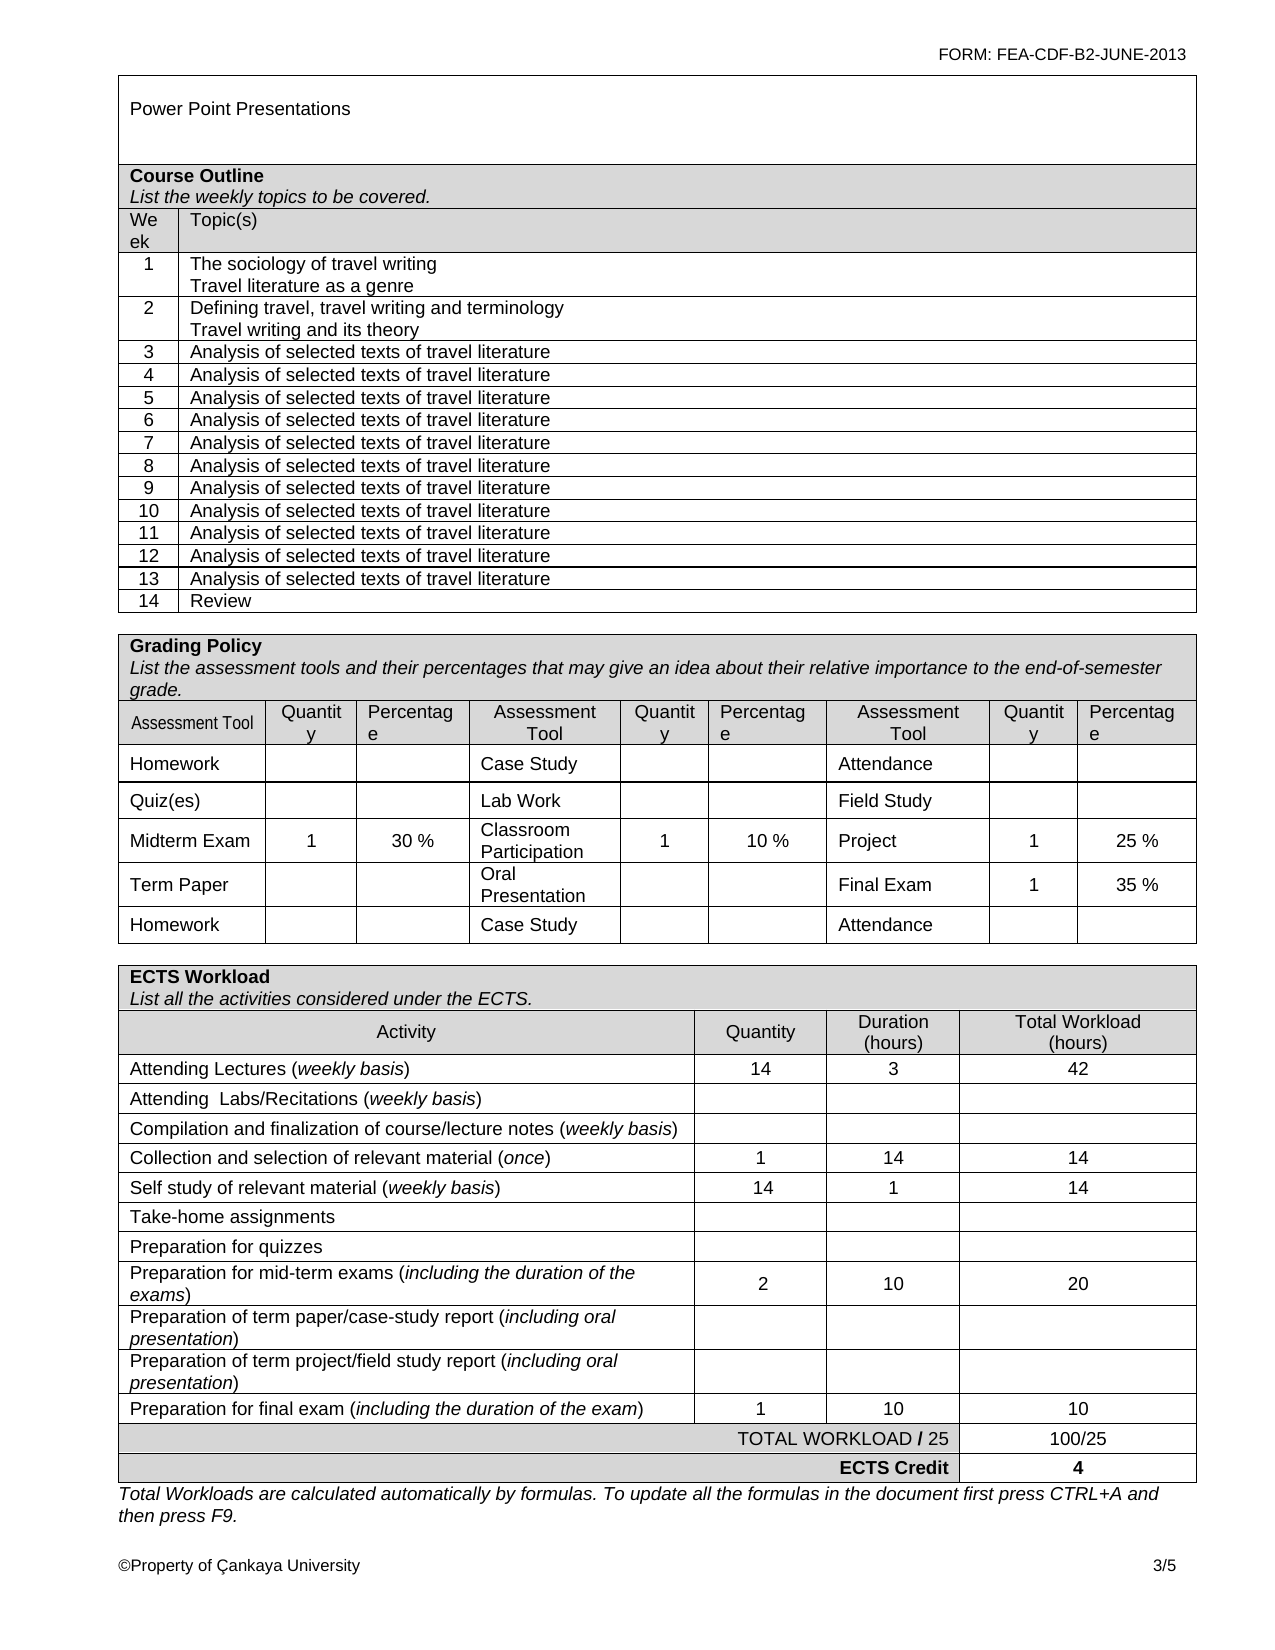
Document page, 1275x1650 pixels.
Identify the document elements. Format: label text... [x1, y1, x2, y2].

table_cell 11 [119, 522, 178, 544]
table_cell [827, 1084, 959, 1113]
table_cell Preparation of term paper/case-study report (including oral presentation) [119, 1306, 694, 1349]
table_cell Analysis of selected texts of travel literature [179, 387, 1196, 408]
table_cell Case Study [470, 745, 620, 781]
table_cell Percentage [709, 701, 826, 744]
table_cell [266, 907, 356, 943]
table_cell 30 % [357, 819, 469, 862]
table_cell 13 [119, 568, 178, 589]
table_cell Quiz(es) [119, 783, 265, 818]
table_cell Oral Presentation [470, 863, 620, 906]
table_cell 1 [119, 253, 178, 296]
table_cell 12 [119, 545, 178, 566]
table_cell [621, 745, 708, 781]
table_cell 100/25 [960, 1424, 1196, 1452]
table_cell 3 [827, 1055, 959, 1083]
table_cell [1078, 783, 1196, 818]
table_cell 7 [119, 432, 178, 453]
table_cell [266, 863, 356, 906]
table_cell Preparation for quizzes [119, 1232, 694, 1261]
table_cell [960, 1306, 1196, 1349]
table_cell Preparation for final exam (including the duration of the exam) [119, 1394, 694, 1423]
table_cell 2 [119, 297, 178, 340]
table_cell Preparation of term project/field study report (including oral presentation) [119, 1350, 694, 1393]
table_cell Self study of relevant material (weekly basis) [119, 1173, 694, 1202]
table_cell 10 [827, 1394, 959, 1423]
table_cell 1 [827, 1173, 959, 1202]
table_cell Analysis of selected texts of travel literature [179, 341, 1196, 363]
table_cell [357, 907, 469, 943]
table_cell Total Workload (hours) [960, 1011, 1196, 1054]
table_cell [266, 745, 356, 781]
table_cell [960, 1232, 1196, 1261]
table_cell Preparation for mid-term exams (including the duration of the exams) [119, 1262, 694, 1305]
table_cell 10 [119, 500, 178, 521]
table_header ECTS Workload List all the activities considered under the ECTS. [119, 966, 1196, 1009]
table_cell 8 [119, 454, 178, 476]
table_cell [960, 1114, 1196, 1142]
table_cell Collection and selection of relevant material (once) [119, 1144, 694, 1172]
table_cell [827, 1306, 959, 1349]
table_cell 20 [960, 1262, 1196, 1305]
table_cell Lab Work [470, 783, 620, 818]
table_cell 1 [621, 819, 708, 862]
table_cell Analysis of selected texts of travel literature [179, 500, 1196, 521]
table_cell 14 [695, 1173, 826, 1202]
table_cell [695, 1114, 826, 1142]
table_cell Final Exam [827, 863, 989, 906]
table_cell Power Point Presentations [119, 76, 1196, 164]
table_cell [357, 783, 469, 818]
table_cell [990, 745, 1077, 781]
table_cell Analysis of selected texts of travel literature [179, 568, 1196, 589]
table_cell Assessment Tool [827, 701, 989, 744]
table_cell Analysis of selected texts of travel literature [179, 409, 1196, 431]
table_cell Percentage [357, 701, 469, 744]
table_cell 42 [960, 1055, 1196, 1083]
table_cell Activity [119, 1011, 694, 1054]
table_cell [1078, 907, 1196, 943]
table_cell 35 % [1078, 863, 1196, 906]
table_cell [357, 745, 469, 781]
table_cell Term Paper [119, 863, 265, 906]
table_cell [990, 907, 1077, 943]
table_cell Analysis of selected texts of travel literature [179, 522, 1196, 544]
table_cell [709, 783, 826, 818]
table_cell [695, 1203, 826, 1231]
table_cell [827, 1232, 959, 1261]
table_cell 2 [695, 1262, 826, 1305]
table_cell 1 [990, 819, 1077, 862]
table_cell 10 [827, 1262, 959, 1305]
table_header Grading Policy List the assessment tools and their percentages that may give an idea about their relative importance to the end-of-semester grade. [119, 635, 1196, 700]
table_cell 14 [960, 1144, 1196, 1172]
table_cell Assessment Tool [119, 701, 265, 744]
table_cell [709, 863, 826, 906]
table_cell 14 [695, 1055, 826, 1083]
table_cell Quantity [990, 701, 1077, 744]
table_cell Quantity [266, 701, 356, 744]
table_cell [695, 1350, 826, 1393]
table_cell [827, 1203, 959, 1231]
table_cell Percentage [1078, 701, 1196, 744]
table_cell 3 [119, 341, 178, 363]
table_cell [621, 907, 708, 943]
table_cell [960, 1084, 1196, 1113]
table_cell Defining travel, travel writing and terminology Travel writing and its theory [179, 297, 1196, 340]
table_cell [1078, 745, 1196, 781]
table_cell Project [827, 819, 989, 862]
table_cell [695, 1084, 826, 1113]
table_cell 10 % [709, 819, 826, 862]
table_cell [621, 783, 708, 818]
table_cell Homework [119, 745, 265, 781]
table_cell [266, 783, 356, 818]
table_cell 10 [960, 1394, 1196, 1423]
table_cell ECTS Credit [119, 1454, 959, 1482]
table_cell Analysis of selected texts of travel literature [179, 454, 1196, 476]
table_cell [357, 863, 469, 906]
table_cell Quantity [695, 1011, 826, 1054]
table_cell Analysis of selected texts of travel literature [179, 545, 1196, 566]
table_cell [621, 863, 708, 906]
table_cell 1 [266, 819, 356, 862]
table_cell [695, 1306, 826, 1349]
table_cell 1 [695, 1394, 826, 1423]
table_cell Homework [119, 907, 265, 943]
table_cell Attendance [827, 907, 989, 943]
table_cell Attendance [827, 745, 989, 781]
table_cell The sociology of travel writing Travel literature as a genre [179, 253, 1196, 296]
table_cell 14 [827, 1144, 959, 1172]
table_cell 4 [119, 364, 178, 386]
table_cell Quantity [621, 701, 708, 744]
table_cell Classroom Participation [470, 819, 620, 862]
table_cell Assessment Tool [470, 701, 620, 744]
table_cell 1 [695, 1144, 826, 1172]
table_cell Attending Labs/Recitations (weekly basis) [119, 1084, 694, 1113]
table_cell [827, 1114, 959, 1142]
table_cell 5 [119, 387, 178, 408]
table_cell Course Outline List the weekly topics to be covered. [119, 165, 1196, 208]
table_cell [695, 1232, 826, 1261]
table_cell 1 [990, 863, 1077, 906]
table_cell Field Study [827, 783, 989, 818]
table_cell 14 [119, 590, 178, 612]
table_cell 6 [119, 409, 178, 431]
table_cell Midterm Exam [119, 819, 265, 862]
table_cell Take-home assignments [119, 1203, 694, 1231]
table_cell 25 % [1078, 819, 1196, 862]
table_cell Review [179, 590, 1196, 612]
table_cell Topic(s) [179, 209, 1196, 252]
table_cell 9 [119, 477, 178, 498]
text Total Workloads are calculated automatically by formulas. To update all the formulas in the document first press CTRL+A and then press F9. [118, 1483, 1186, 1526]
table_cell Case Study [470, 907, 620, 943]
table_cell Analysis of selected texts of travel literature [179, 364, 1196, 386]
table_cell [960, 1203, 1196, 1231]
table_cell [709, 907, 826, 943]
table_cell Compilation and finalization of course/lecture notes (weekly basis) [119, 1114, 694, 1142]
table_cell [709, 745, 826, 781]
table_cell [990, 783, 1077, 818]
table_cell 4 [960, 1454, 1196, 1482]
table_cell Analysis of selected texts of travel literature [179, 477, 1196, 498]
table_cell [960, 1350, 1196, 1393]
table_cell Duration (hours) [827, 1011, 959, 1054]
table_cell Analysis of selected texts of travel literature [179, 432, 1196, 453]
table_cell 14 [960, 1173, 1196, 1202]
table_cell TOTAL WORKLOAD / 25 [119, 1424, 959, 1452]
table_cell Week [119, 209, 178, 252]
table_cell Attending Lectures (weekly basis) [119, 1055, 694, 1083]
table_cell [827, 1350, 959, 1393]
